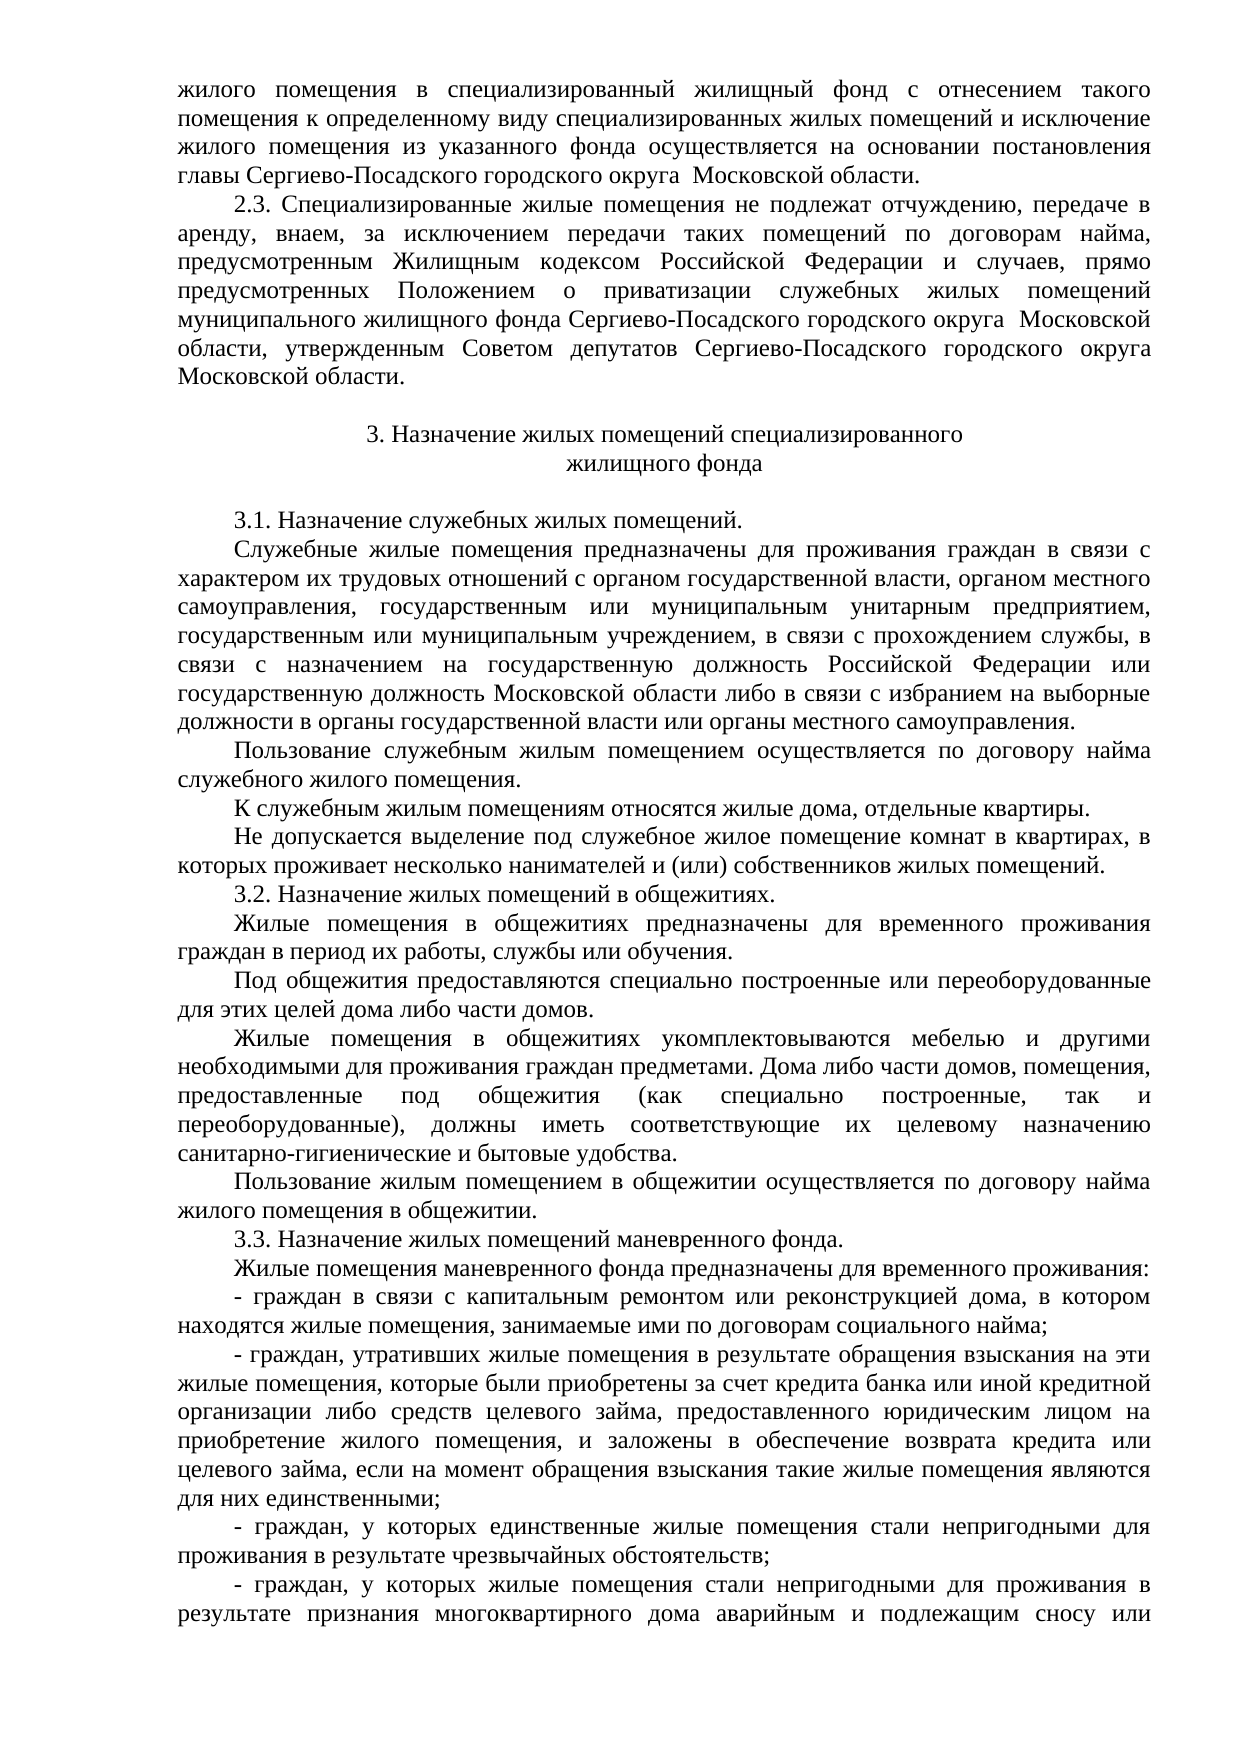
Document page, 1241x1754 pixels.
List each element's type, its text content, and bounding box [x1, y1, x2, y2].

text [177, 74, 1152, 189]
text Под общежития предоставляются специально построенные или переоборудованные для этих целей дома либо части домов. [177, 965, 1152, 1023]
text 2.3. Специализированные жилые помещения не подлежат отчуждению, передаче в аренду, внаем, за исключением передачи таких помещений по договорам найма, предусмотренным Жилищным кодексом Российской Федерации и случаев, прямо предусмотренных Положением о приватизации служебных жилых помещений муниципального жилищного фонда Сергиево-Посадского городского округа Московской области, утвержденным Советом депутатов Сергиево-Посадского городского округа Московской области. [177, 189, 1152, 390]
text К служебным жилым помещениям относятся жилые дома, отдельные квартиры. [177, 793, 1152, 821]
text Жилые помещения в общежитиях предназначены для временного проживания граждан в период их работы, службы или обучения. [177, 908, 1152, 965]
text Пользование служебным жилым помещением осуществляется по договору найма служебного жилого помещения. [177, 735, 1152, 793]
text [177, 1569, 1152, 1626]
text жилищного фонда [177, 448, 1152, 476]
text 3.3. Назначение жилых помещений маневренного фонда. [177, 1224, 1152, 1253]
text - граждан, у которых единственные жилые помещения стали непригодными для проживания в результате чрезвычайных обстоятельств; [177, 1511, 1152, 1569]
text 3. Назначение жилых помещений специализированного [177, 419, 1152, 448]
text Пользование жилым помещением в общежитии осуществляется по договору найма жилого помещения в общежитии. [177, 1166, 1152, 1224]
text Жилые помещения маневренного фонда предназначены для временного проживания: [177, 1253, 1152, 1281]
text 3.2. Назначение жилых помещений в общежитиях. [177, 879, 1152, 908]
text - граждан в связи с капитальным ремонтом или реконструкцией дома, в котором находятся жилые помещения, занимаемые ими по договорам социального найма; [177, 1281, 1152, 1339]
text Не допускается выделение под служебное жилое помещение комнат в квартирах, в которых проживает несколько нанимателей и (или) собственников жилых помещений. [177, 821, 1152, 879]
text 3.1. Назначение служебных жилых помещений. [177, 505, 1152, 534]
text Служебные жилые помещения предназначены для проживания граждан в связи с характером их трудовых отношений с органом государственной власти, органом местного самоуправления, государственным или муниципальным унитарным предприятием, государственным или муниципальным учреждением, в связи с прохождением службы, в связи с назначением на государственную должность Российской Федерации или государственную должность Московской области либо в связи с избранием на выборные должности в органы государственной власти или органы местного самоуправления. [177, 534, 1152, 735]
text - граждан, утративших жилые помещения в результате обращения взыскания на эти жилые помещения, которые были приобретены за счет кредита банка или иной кредитной организации либо средств целевого займа, предоставленного юридическим лицом на приобретение жилого помещения, и заложены в обеспечение возврата кредита или целевого займа, если на момент обращения взыскания такие жилые помещения являются для них единственными; [177, 1339, 1152, 1511]
text Жилые помещения в общежитиях укомплектовываются мебелью и другими необходимыми для проживания граждан предметами. Дома либо части домов, помещения, предоставленные под общежития (как специально построенные, так и переоборудованные), должны иметь соответствующие их целевому назначению санитарно-гигиенические и бытовые удобства. [177, 1023, 1152, 1166]
